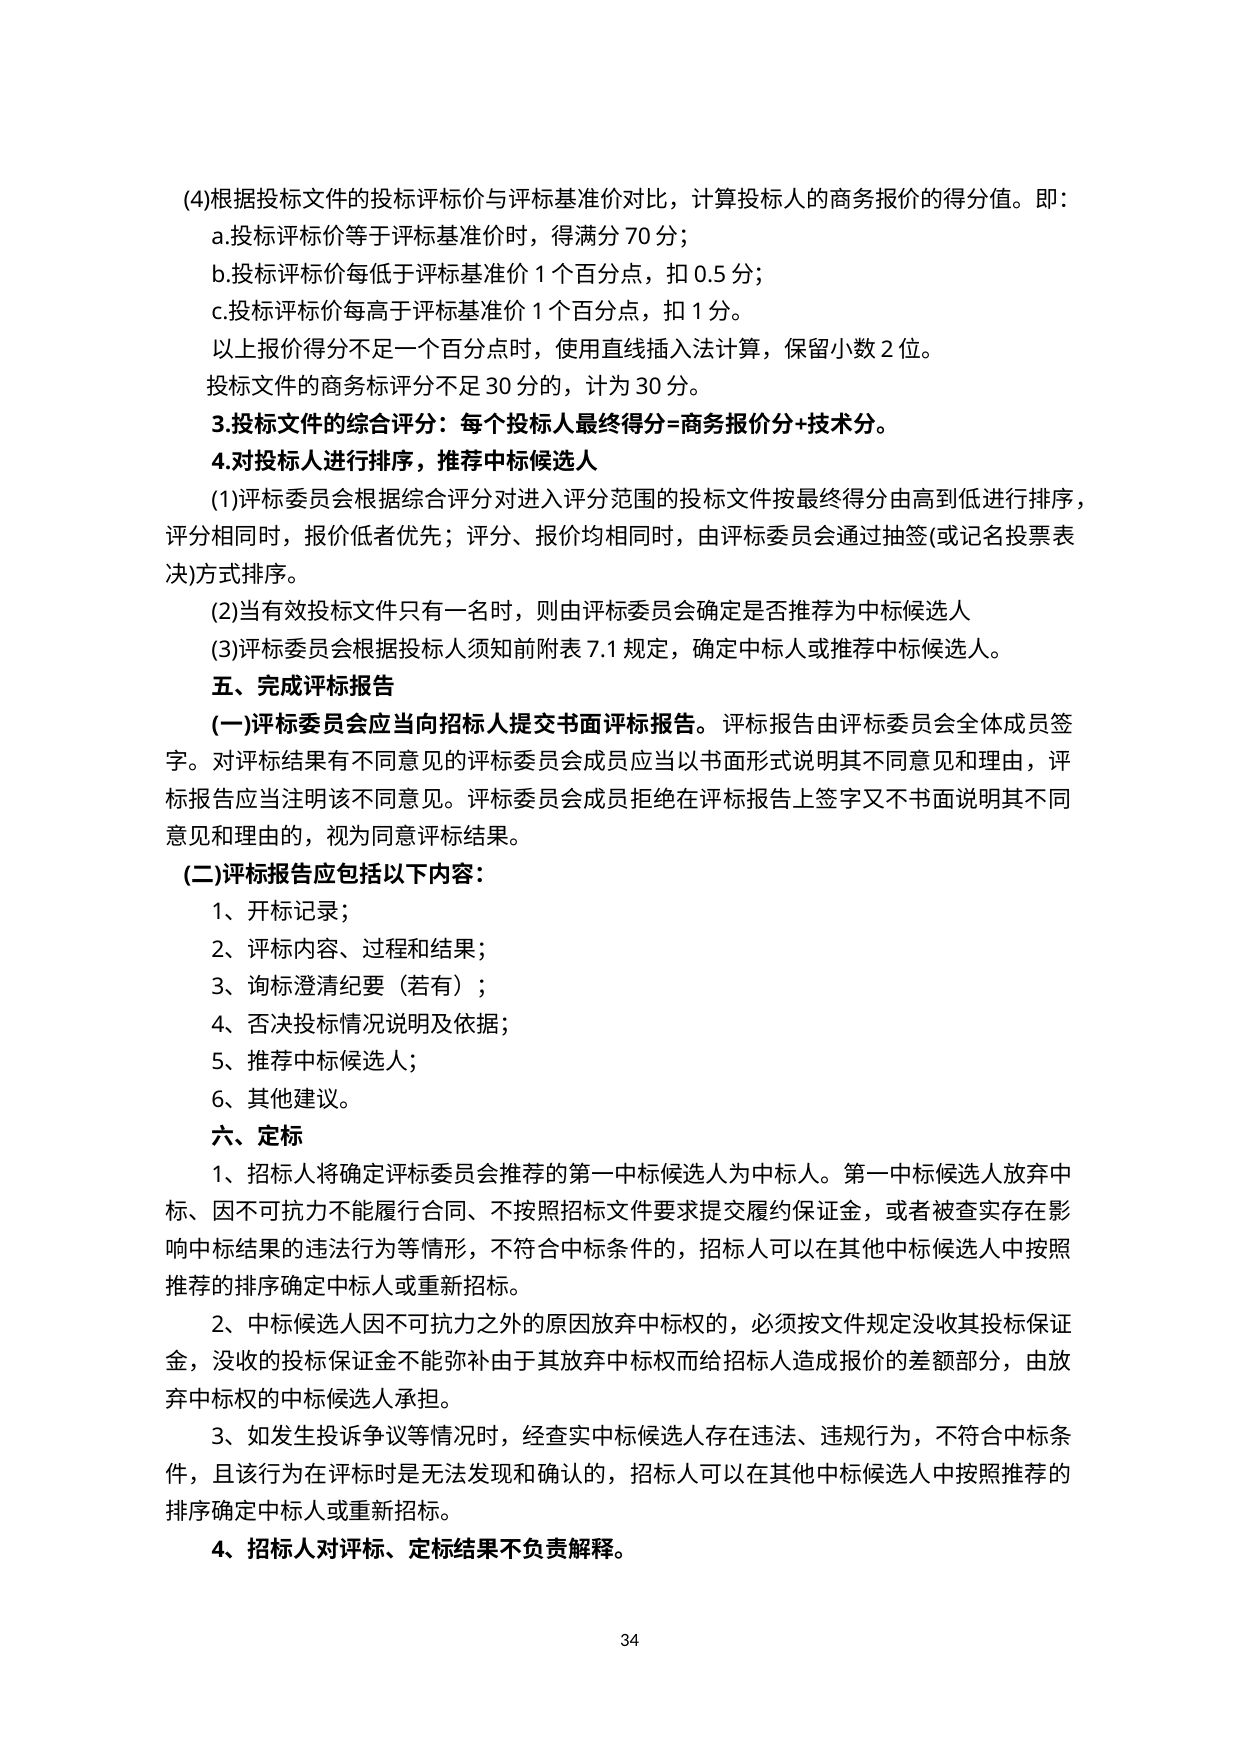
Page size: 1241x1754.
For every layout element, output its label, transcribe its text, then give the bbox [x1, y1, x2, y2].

text 六、定标 [165, 1115, 1075, 1152]
text 2、评标内容、过程和结果； [165, 927, 1075, 965]
text 4、招标人对评标、定标结果不负责解释。 [165, 1527, 1075, 1565]
text 3.投标文件的综合评分：每个投标人最终得分=商务报价分+技术分。 [165, 402, 1075, 440]
text 3、如发生投诉争议等情况时，经查实中标候选人存在违法、违规行为，不符合中标条件，且该行为在评标时是无法发现和确认的，招标人可以在其他中标候选人中按照推荐的排序确定中标人或重新招标。 [165, 1415, 1075, 1527]
text 3、询标澄清纪要（若有）； [165, 965, 1075, 1002]
text (二)评标报告应包括以下内容： [165, 852, 1075, 890]
text 6、其他建议。 [165, 1077, 1075, 1115]
text c.投标评标价每高于评标基准价1个百分点，扣1分。 [165, 290, 1075, 327]
text (2)当有效投标文件只有一名时，则由评标委员会确定是否推荐为中标候选人 [165, 590, 1075, 627]
text 1、招标人将确定评标委员会推荐的第一中标候选人为中标人。第一中标候选人放弃中标、因不可抗力不能履行合同、不按照招标文件要求提交履约保证金，或者被查实存在影响中标结果的违法行为等情形，不符合中标条件的，招标人可以在其他中标候选人中按照推荐的排序确定中标人或重新招标。 [165, 1152, 1075, 1302]
text 4.对投标人进行排序，推荐中标候选人 [165, 440, 1075, 477]
text 2、中标候选人因不可抗力之外的原因放弃中标权的，必须按文件规定没收其投标保证金，没收的投标保证金不能弥补由于其放弃中标权而给招标人造成报价的差额部分，由放弃中标权的中标候选人承担。 [165, 1302, 1075, 1415]
text 1、开标记录； [165, 890, 1075, 927]
text 五、完成评标报告 [165, 665, 1075, 702]
text (4)根据投标文件的投标评标价与评标基准价对比，计算投标人的商务报价的得分值。即： [165, 177, 1075, 215]
text 以上报价得分不足一个百分点时，使用直线插入法计算，保留小数2位。 [165, 327, 1075, 365]
text (一)评标委员会应当向招标人提交书面评标报告。评标报告由评标委员会全体成员签字。对评标结果有不同意见的评标委员会成员应当以书面形式说明其不同意见和理由，评标报告应当注明该不同意见。评标委员会成员拒绝在评标报告上签字又不书面说明其不同意见和理由的，视为同意评标结果。 [165, 702, 1075, 852]
text 5、推荐中标候选人； [165, 1040, 1075, 1077]
text a.投标评标价等于评标基准价时，得满分70分； [165, 215, 1075, 252]
text 4、否决投标情况说明及依据； [165, 1002, 1075, 1040]
text (1)评标委员会根据综合评分对进入评分范围的投标文件按最终得分由高到低进行排序，评分相同时，报价低者优先；评分、报价均相同时，由评标委员会通过抽签(或记名投票表决)方式排序。 [165, 477, 1075, 590]
text b.投标评标价每低于评标基准价1个百分点，扣0.5分； [165, 252, 1075, 290]
text 投标文件的商务标评分不足30分的，计为30分。 [165, 365, 1075, 402]
text (3)评标委员会根据投标人须知前附表7.1规定，确定中标人或推荐中标候选人。 [165, 627, 1075, 665]
